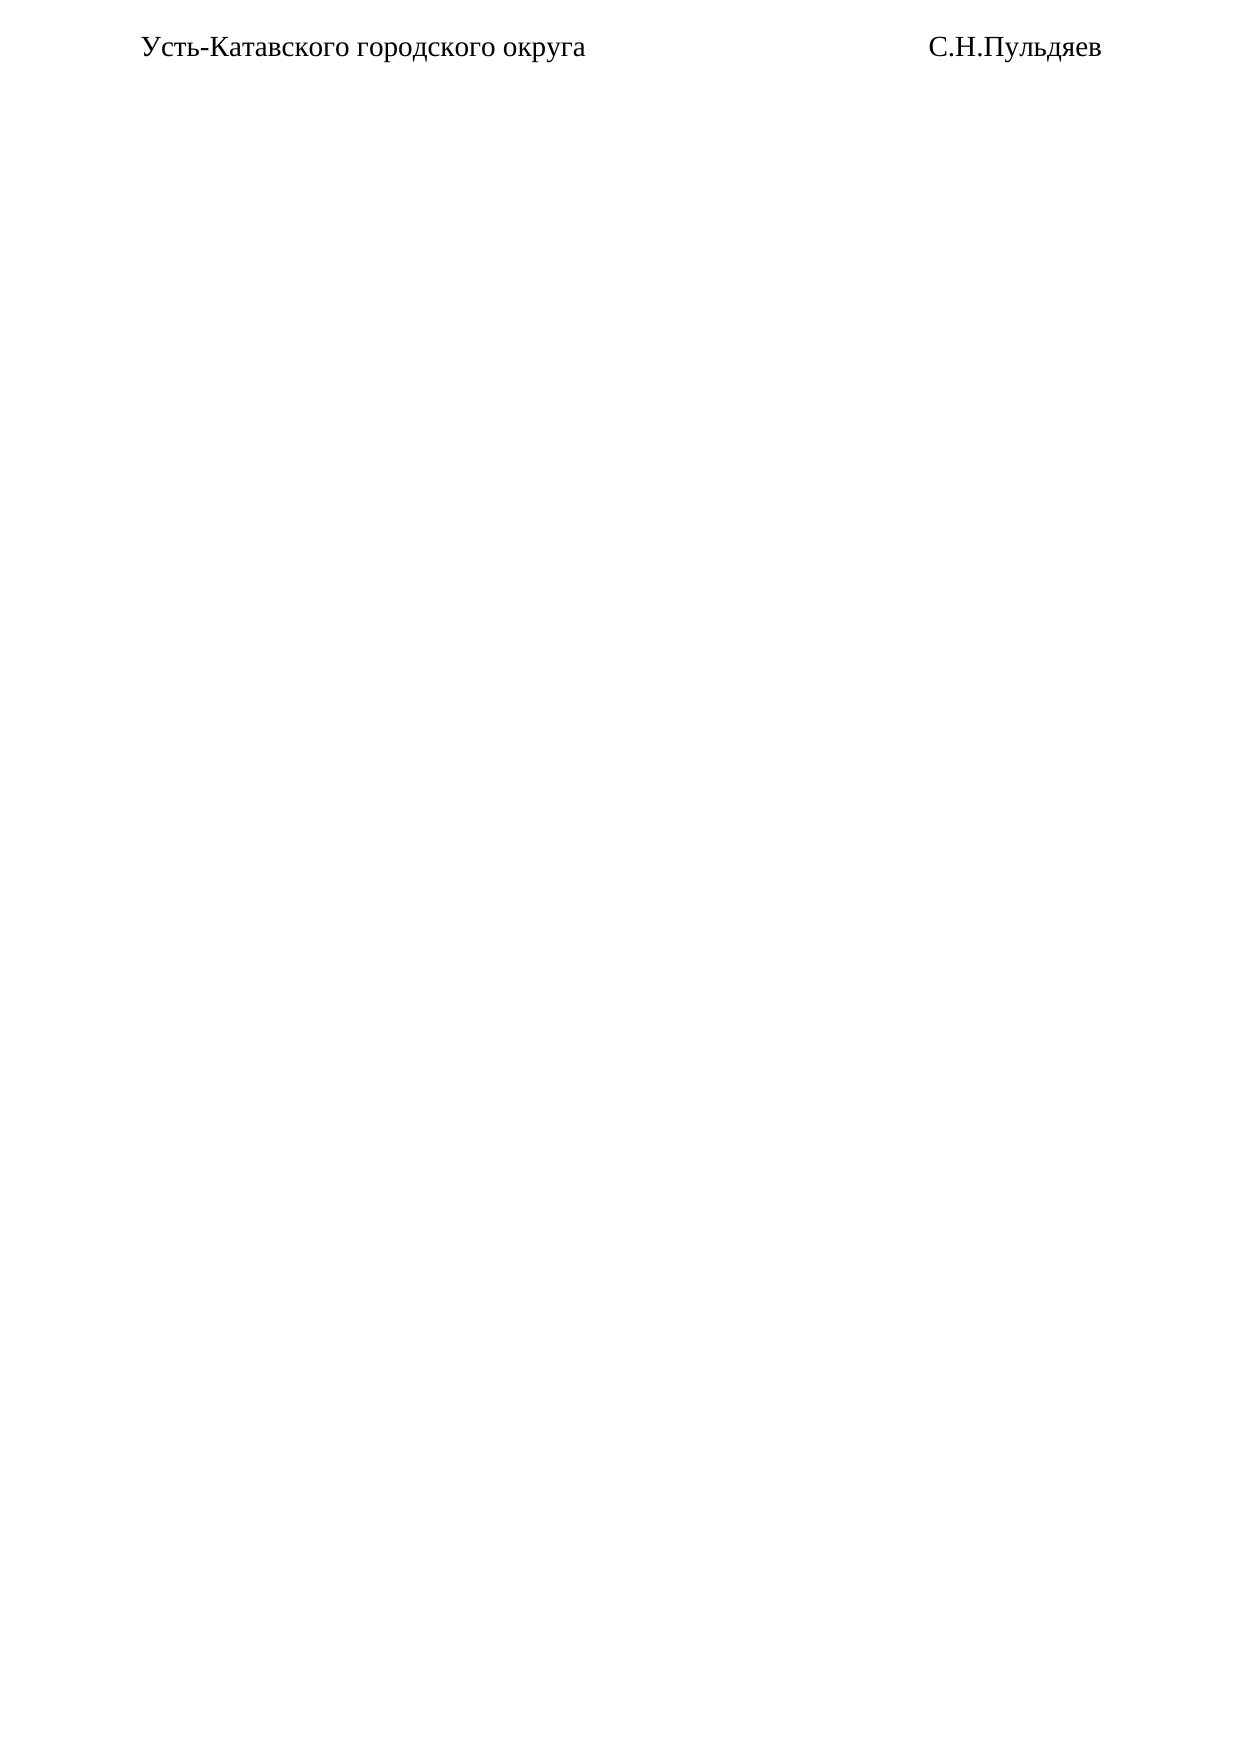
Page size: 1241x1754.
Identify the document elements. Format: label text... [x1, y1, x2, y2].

text Усть-Катавского городского округа С.Н.Пульдяев [133, 29, 1152, 63]
